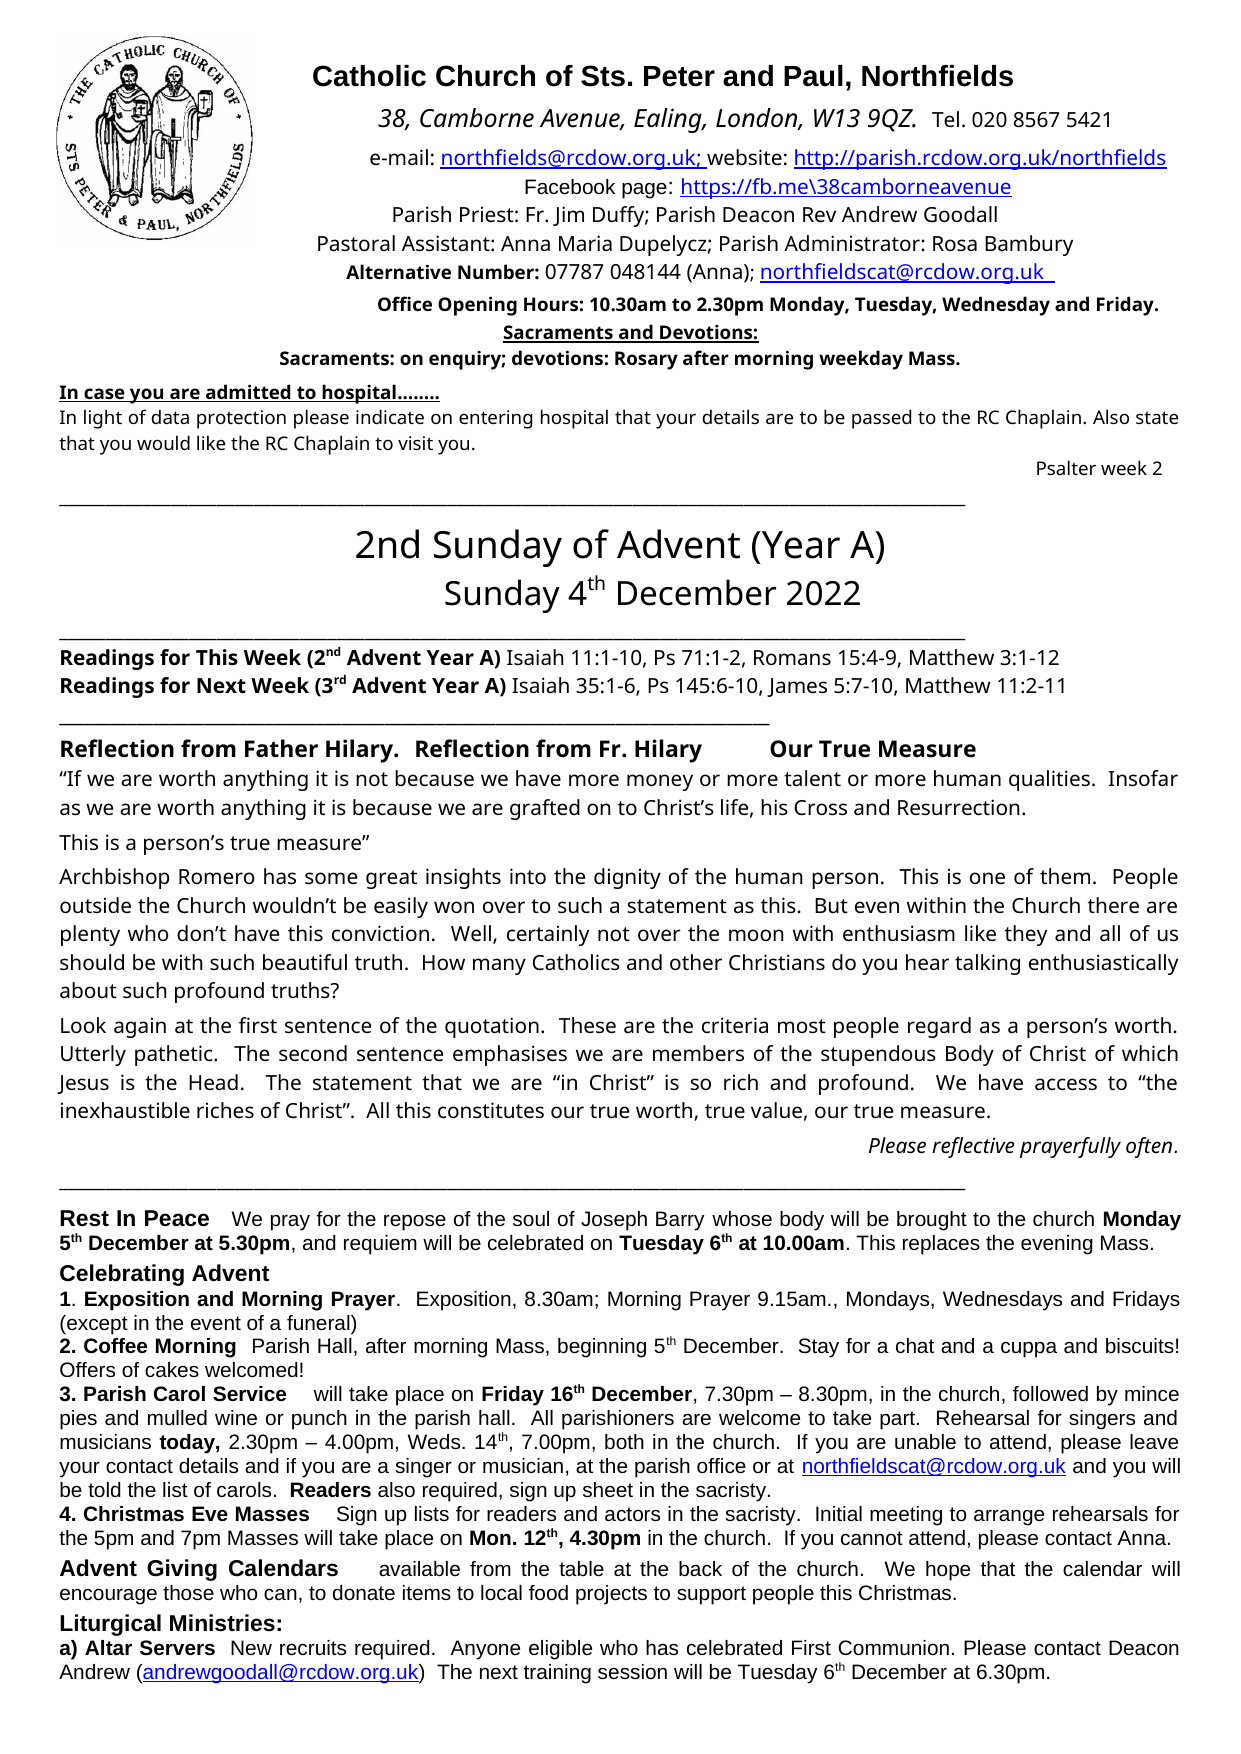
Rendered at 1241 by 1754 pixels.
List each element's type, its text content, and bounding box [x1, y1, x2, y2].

text Liturgical Ministries: [59, 1610, 1181, 1636]
text 3. Parish Carol Service will take place on Friday 16th December, 7.30pm – 8.30pm, in the church, followed by mince pies and mulled wine or punch in the parish hall. All parishioners are welcome to take part. Rehearsal for singers and musicians today, 2.30pm – 4.00pm, Weds. 14th, 7.00pm, both in the church. If you are unable to attend, please leave your contact details and if you are a singer or musician, at the parish office or at northfieldscat@rcdow.org.uk and you will be told the list of carols. Readers also required, sign up sheet in the sacristy. [59, 1382, 1181, 1502]
text __________________________________________________________________________________________________ [59, 481, 1181, 510]
text Sacraments: on enquiry; devotions: Rosary after morning weekday Mass. [59, 345, 1181, 371]
text Pastoral Assistant: Anna Maria Dupelycz; Parish Administrator: Rosa Bambury [134, 229, 1181, 257]
text Celebrating Advent [59, 1260, 1181, 1286]
text ___________________________________________________________________________________ [59, 700, 1181, 728]
text 1. Exposition and Morning Prayer. Exposition, 8.30am; Morning Prayer 9.15am., Mondays, Wednesdays and Fridays (except in the event of a funeral) [59, 1286, 1181, 1334]
text Please reflective prayerfully often. [59, 1131, 1181, 1159]
text Reflection from Father Hilary. Reflection from Fr. Hilary Our True Measure [59, 733, 1181, 764]
text a) Altar Servers New recruits required. Anyone eligible who has celebrated First Communion. Please contact Deacon Andrew (andrewgoodall@rcdow.org.uk) The next training session will be Tuesday 6th December at 6.30pm. [59, 1636, 1181, 1684]
text 2nd Sunday of Advent (Year A) [59, 518, 1181, 569]
text Office Opening Hours: 10.30am to 2.30pm Monday, Tuesday, Wednesday and Friday. [325, 291, 1181, 317]
text 4. Christmas Eve Masses Sign up lists for readers and actors in the sacristy. Initial meeting to arrange rehearsals for the 5pm and 7pm Masses will take place on Mon. 12th, 4.30pm in the church. If you cannot attend, please contact Anna. [59, 1502, 1181, 1550]
text Look again at the first sentence of the quotation. These are the criteria most people regard as a person’s worth. Utterly pathetic. The second sentence emphasises we are members of the stupendous Body of Christ of which Jesus is the Head. The statement that we are “in Christ” is so rich and profound. We have access to “the inexhaustible riches of Christ”. All this constitutes our true worth, true value, our true measure. [59, 1011, 1181, 1124]
text Catholic Church of Sts. Peter and Paul, Northfields [59, 59, 1181, 93]
text In case you are admitted to hospital........ [59, 379, 1181, 405]
text Psalter week 2 [59, 456, 1181, 481]
text In light of data protection please indicate on entering hospital that your details are to be passed to the RC Chaplain. Also state that you would like the RC Chaplain to visit you. [59, 405, 1181, 456]
text e-mail: northfields@rcdow.org.uk; website: http://parish.rcdow.org.uk/northfields [354, 143, 1181, 172]
text Readings for Next Week (3rd Advent Year A) Isaiah 35:1-6, Ps 145:6-10, James 5:7-10, Matthew 11:2-11 [59, 672, 1181, 700]
text Sacraments and Devotions: [473, 319, 1181, 345]
text This is a person’s true measure” [59, 828, 1181, 856]
picture [54, 32, 258, 249]
text Rest In Peace We pray for the repose of the soul of Joseph Barry whose body will be brought to the church Monday 5th December at 5.30pm, and requiem will be celebrated on Tuesday 6th at 10.00am. This replaces the evening Mass. [59, 1205, 1181, 1255]
text Parish Priest: Fr. Jim Duffy; Parish Deacon Rev Andrew Goodall [134, 200, 1181, 229]
text Facebook page: https://fb.me\38camborneavenue [354, 172, 1181, 200]
text Readings for This Week (2nd Advent Year A) Isaiah 11:1-10, Ps 71:1-2, Romans 15:4-9, Matthew 3:1-12 [59, 643, 1181, 672]
text Archbishop Romero has some great insights into the dignity of the human person. This is one of them. People outside the Church wouldn’t be easily won over to such a statement as this. But even within the Church there are plenty who don’t have this conviction. Well, certainly not over the moon with enthusiasm like they and all of us should be with such beautiful truth. How many Catholics and other Christians do you hear talking enthusiastically about such profound truths? [59, 862, 1181, 1004]
text “If we are worth anything it is not because we have more money or more talent or more human qualities. Insofar as we are worth anything it is because we are grafted on to Christ’s life, his Cross and Resurrection. [59, 764, 1181, 821]
text 2. Coffee Morning Parish Hall, after morning Mass, beginning 5th December. Stay for a chat and a cuppa and biscuits! Offers of cakes welcomed! [59, 1334, 1181, 1382]
text Advent Giving Calendars available from the table at the back of the church. We hope that the calendar will encourage those who can, to donate items to local food projects to support people this Christmas. [59, 1555, 1181, 1605]
text 38, Camborne Avenue, Ealing, London, W13 9QZ. Tel. 020 8567 5421 [310, 101, 1181, 135]
text __________________________________________________________________________________________________ [59, 1165, 1181, 1194]
text Sunday 4th December 2022 [59, 569, 1181, 615]
text Alternative Number: 07787 048144 (Anna); northfieldscat@rcdow.org.uk [134, 257, 1181, 286]
text __________________________________________________________________________________________________ [59, 615, 1181, 643]
